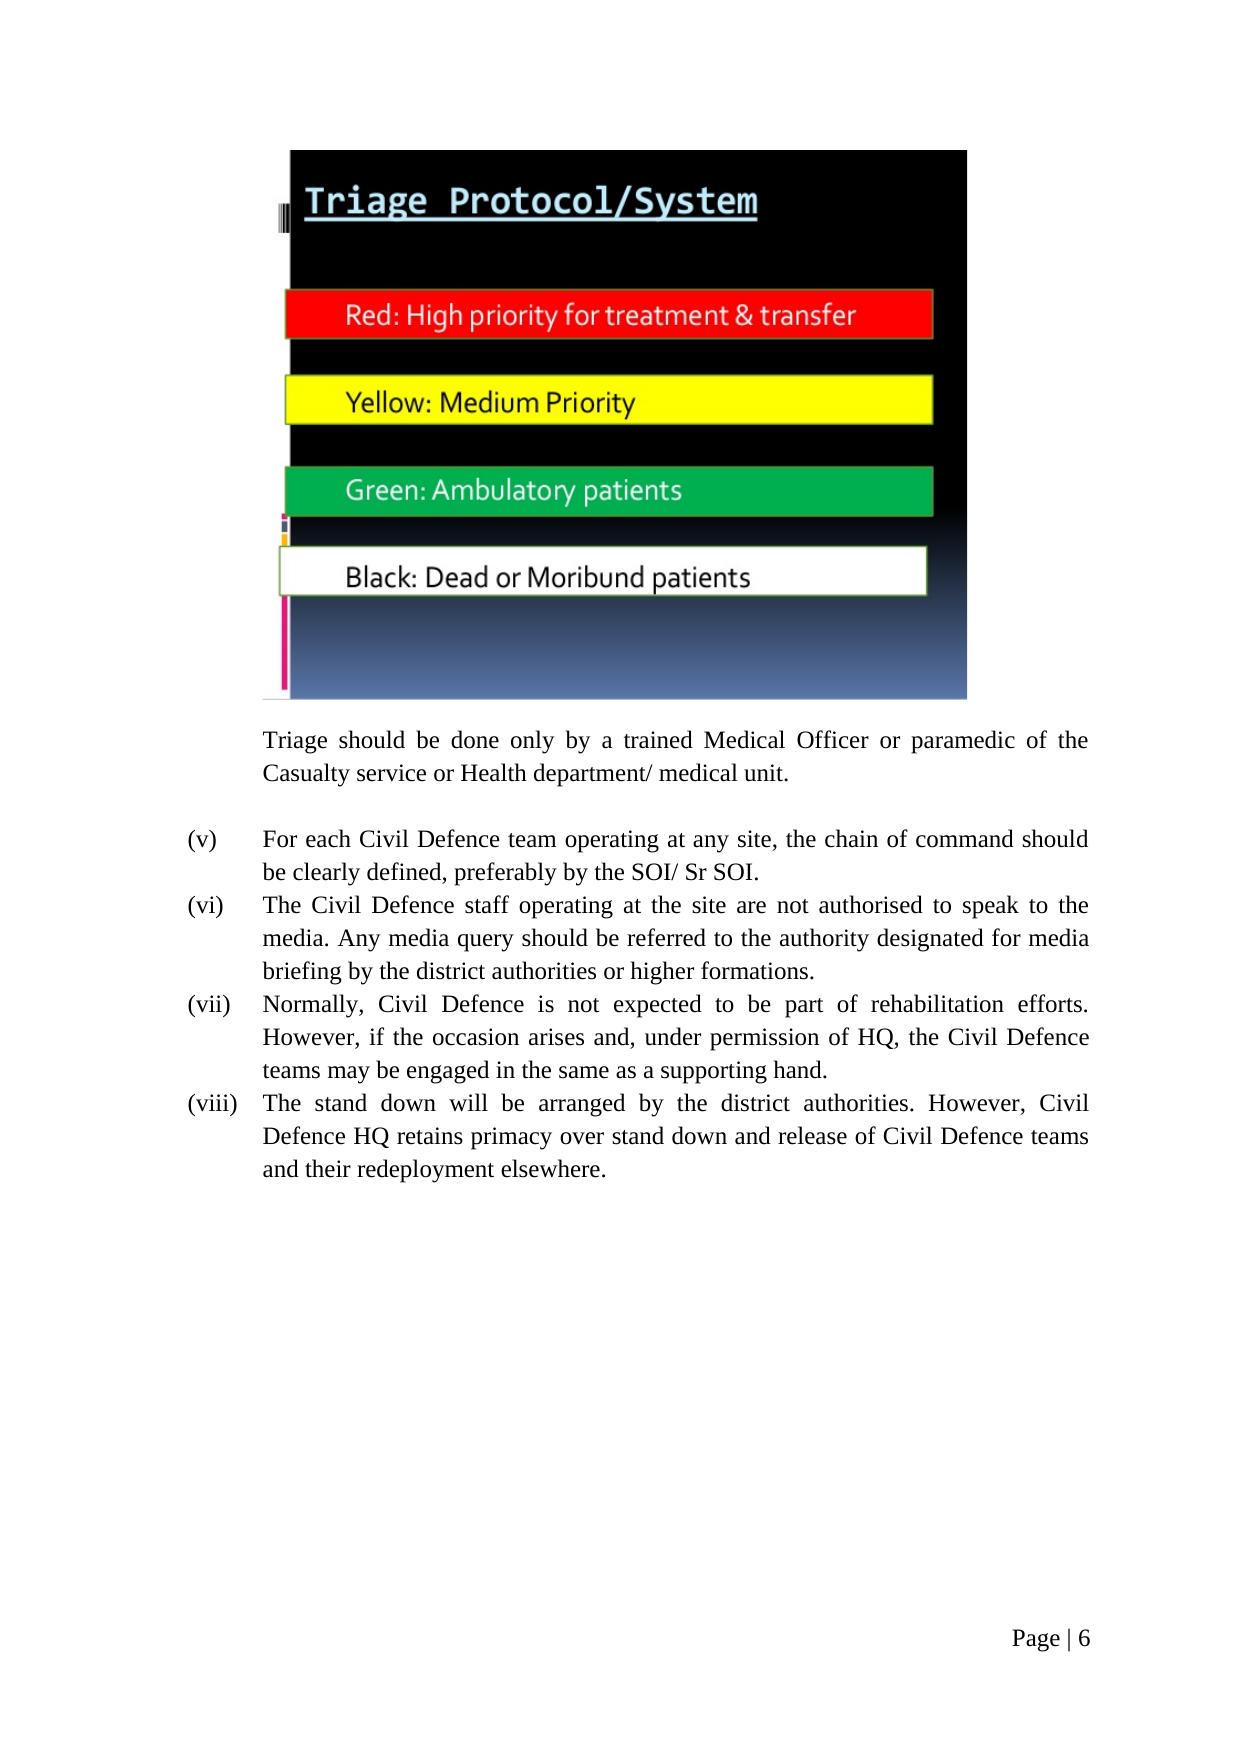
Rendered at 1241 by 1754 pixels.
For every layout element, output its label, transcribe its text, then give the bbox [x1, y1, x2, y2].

picture [262, 150, 968, 700]
list Normally, Civil Defence is not expected to be part of rehabilitation efforts. However, if the occasion arises and, under permission of HQ, the Civil Defence teams may be engaged in the same as a supporting hand. [187, 989, 1090, 1084]
list Triage should be done only by a trained Medical Officer or paramedic of the Casualty service or Health department/ medical unit. [262, 735, 1090, 787]
list The Civil Defence staff operating at the site are not authorised to speak to the media. Any media query should be referred to the authority designated for media briefing by the district authorities or higher formations. [187, 890, 1090, 985]
list For each Civil Defence team operating at any site, the chain of command should be clearly defined, preferably by the SOI/ Sr SOI. [187, 824, 1090, 886]
list The stand down will be arranged by the district authorities. However, Civil Defence HQ retains primacy over stand down and release of Civil Defence teams and their redeployment elsewhere. [187, 1088, 1090, 1183]
